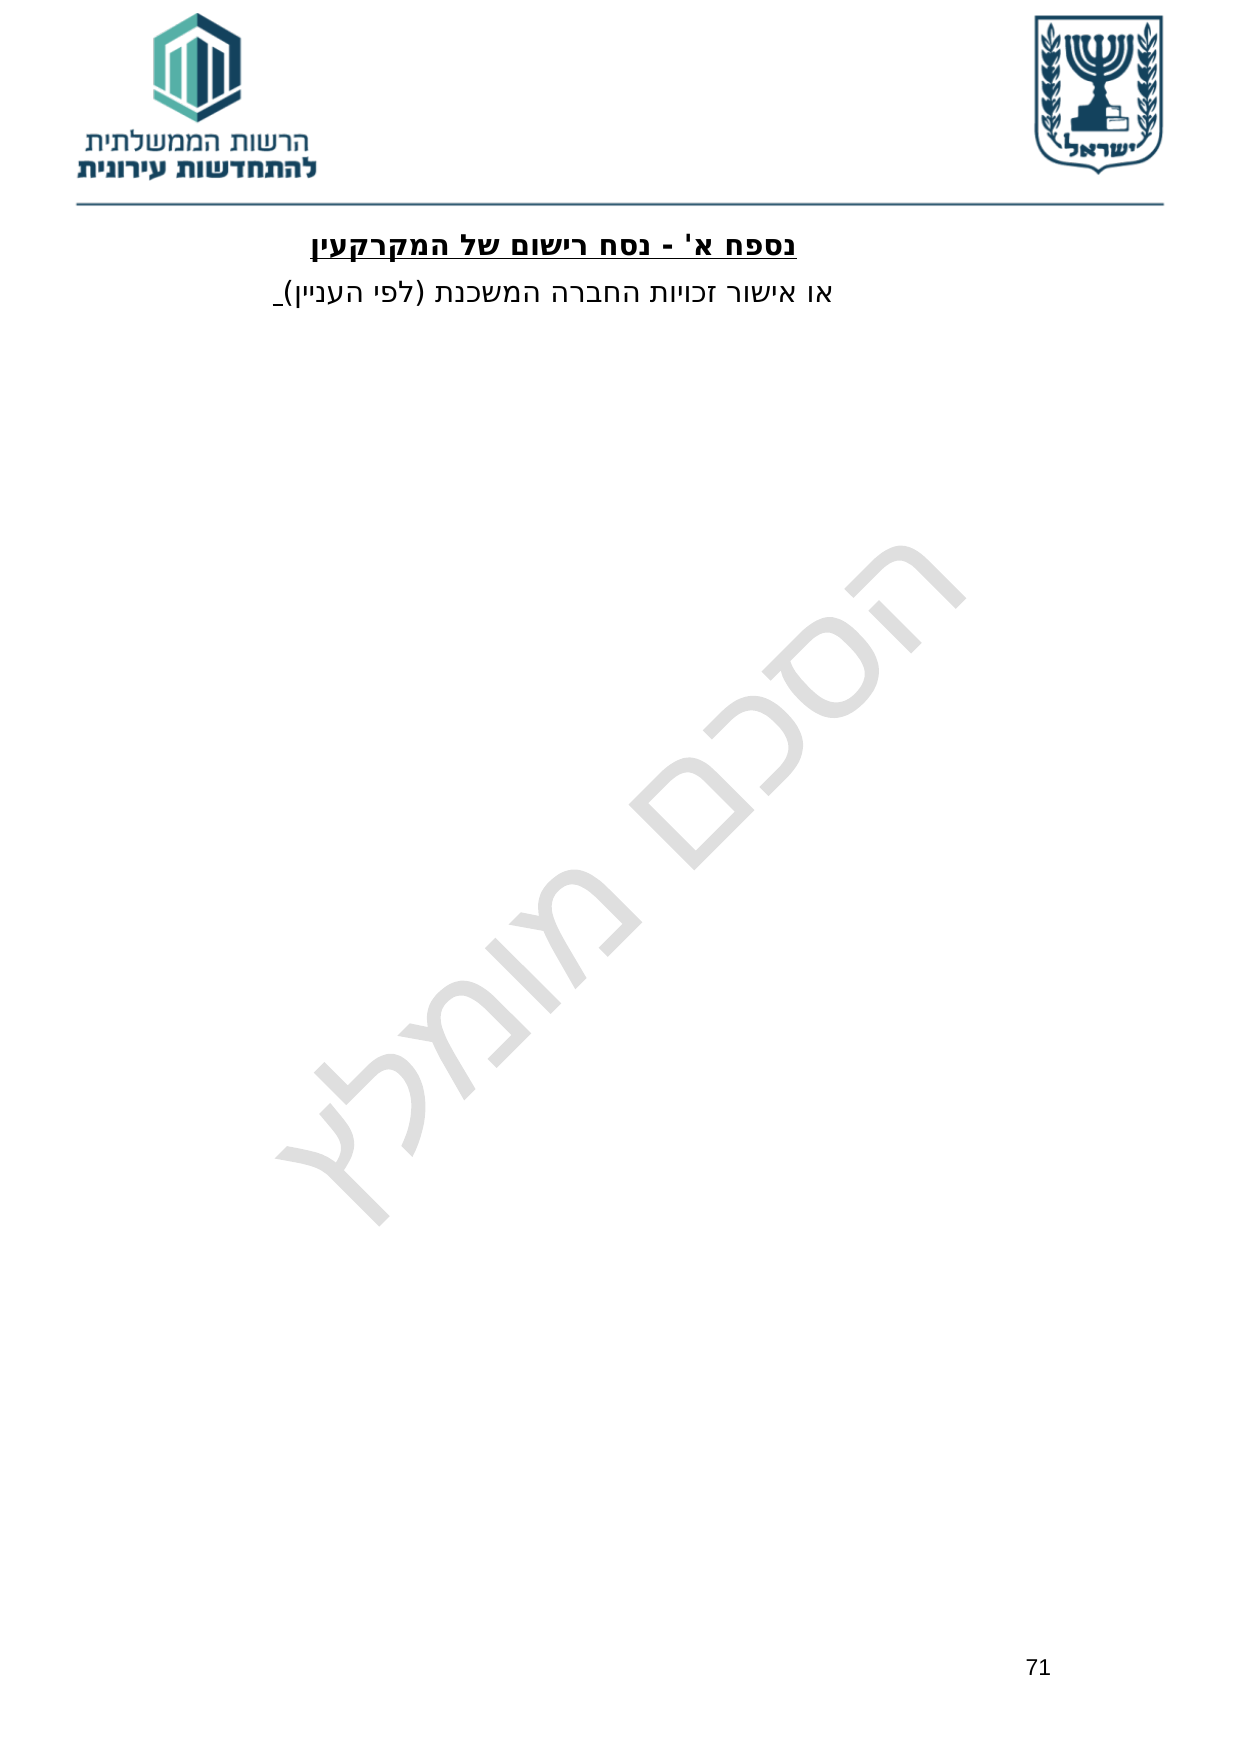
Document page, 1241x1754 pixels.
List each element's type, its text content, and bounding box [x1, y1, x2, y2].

text נספח א' - נסח רישום של המקרקעין [187, 162, 919, 263]
picture [0, 13, 1241, 217]
text או אישור זכויות החברה המשכנת (לפי העניין) [187, 275, 919, 309]
